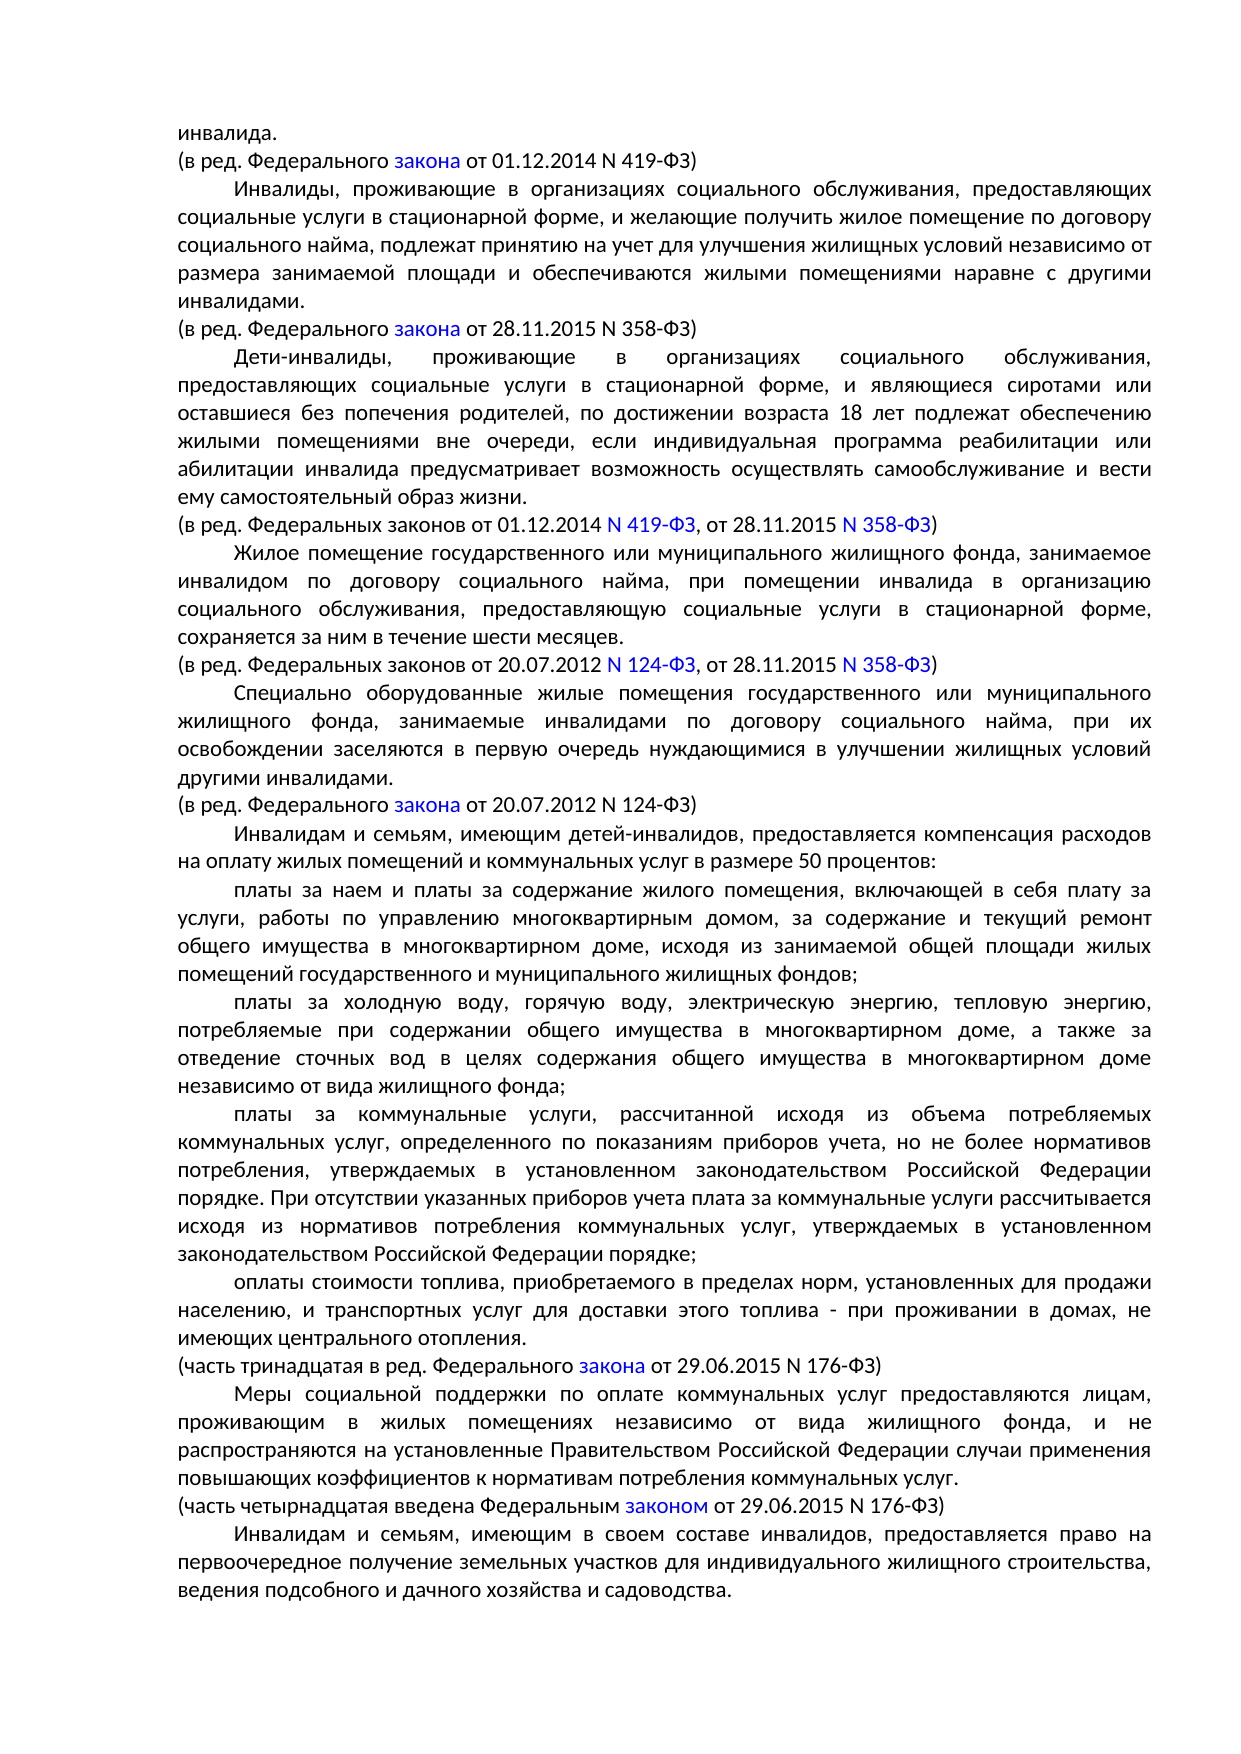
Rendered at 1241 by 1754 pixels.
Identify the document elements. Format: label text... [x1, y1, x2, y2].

text платы за наем и платы за содержание жилого помещения, включающей в себя плату за услуги, работы по управлению многоквартирным домом, за содержание и текущий ремонт общего имущества в многоквартирном доме, исходя из занимаемой общей площади жилых помещений государственного и муниципального жилищных фондов; [177, 875, 1152, 987]
text (в ред. Федерального закона от 20.07.2012 N 124-ФЗ) [177, 791, 1152, 819]
text Специально оборудованные жилые помещения государственного или муниципального жилищного фонда, занимаемые инвалидами по договору социального найма, при их освобождении заселяются в первую очередь нуждающимися в улучшении жилищных условий другими инвалидами. [177, 678, 1152, 791]
text платы за коммунальные услуги, рассчитанной исходя из объема потребляемых коммунальных услуг, определенного по показаниям приборов учета, но не более нормативов потребления, утверждаемых в установленном законодательством Российской Федерации порядке. При отсутствии указанных приборов учета плата за коммунальные услуги рассчитывается исходя из нормативов потребления коммунальных услуг, утверждаемых в установленном законодательством Российской Федерации порядке; [177, 1099, 1152, 1267]
text Меры социальной поддержки по оплате коммунальных услуг предоставляются лицам, проживающим в жилых помещениях независимо от вида жилищного фонда, и не распространяются на установленные Правительством Российской Федерации случаи применения повышающих коэффициентов к нормативам потребления коммунальных услуг. [177, 1379, 1152, 1491]
text (в ред. Федеральных законов от 20.07.2012 N 124-ФЗ, от 28.11.2015 N 358-ФЗ) [177, 651, 1152, 678]
text Жилое помещение государственного или муниципального жилищного фонда, занимаемое инвалидом по договору социального найма, при помещении инвалида в организацию социального обслуживания, предоставляющую социальные услуги в стационарной форме, сохраняется за ним в течение шести месяцев. [177, 538, 1152, 651]
text оплаты стоимости топлива, приобретаемого в пределах норм, установленных для продажи населению, и транспортных услуг для доставки этого топлива - при проживании в домах, не имеющих центрального отопления. [177, 1267, 1152, 1351]
text Инвалидам и семьям, имеющим детей-инвалидов, предоставляется компенсация расходов на оплату жилых помещений и коммунальных услуг в размере 50 процентов: [177, 819, 1152, 875]
text (в ред. Федерального закона от 01.12.2014 N 419-ФЗ) [177, 146, 1152, 174]
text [177, 118, 1152, 146]
text Инвалидам и семьям, имеющим в своем составе инвалидов, предоставляется право на первоочередное получение земельных участков для индивидуального жилищного строительства, ведения подсобного и дачного хозяйства и садоводства. [177, 1519, 1152, 1603]
text (часть тринадцатая в ред. Федерального закона от 29.06.2015 N 176-ФЗ) [177, 1351, 1152, 1379]
text Инвалиды, проживающие в организациях социального обслуживания, предоставляющих социальные услуги в стационарной форме, и желающие получить жилое помещение по договору социального найма, подлежат принятию на учет для улучшения жилищных условий независимо от размера занимаемой площади и обеспечиваются жилыми помещениями наравне с другими инвалидами. [177, 174, 1152, 314]
text (в ред. Федеральных законов от 01.12.2014 N 419-ФЗ, от 28.11.2015 N 358-ФЗ) [177, 510, 1152, 538]
text (в ред. Федерального закона от 28.11.2015 N 358-ФЗ) [177, 314, 1152, 342]
text Дети-инвалиды, проживающие в организациях социального обслуживания, предоставляющих социальные услуги в стационарной форме, и являющиеся сиротами или оставшиеся без попечения родителей, по достижении возраста 18 лет подлежат обеспечению жилыми помещениями вне очереди, если индивидуальная программа реабилитации или абилитации инвалида предусматривает возможность осуществлять самообслуживание и вести ему самостоятельный образ жизни. [177, 342, 1152, 510]
text платы за холодную воду, горячую воду, электрическую энергию, тепловую энергию, потребляемые при содержании общего имущества в многоквартирном доме, а также за отведение сточных вод в целях содержания общего имущества в многоквартирном доме независимо от вида жилищного фонда; [177, 987, 1152, 1099]
text (часть четырнадцатая введена Федеральным законом от 29.06.2015 N 176-ФЗ) [177, 1491, 1152, 1519]
